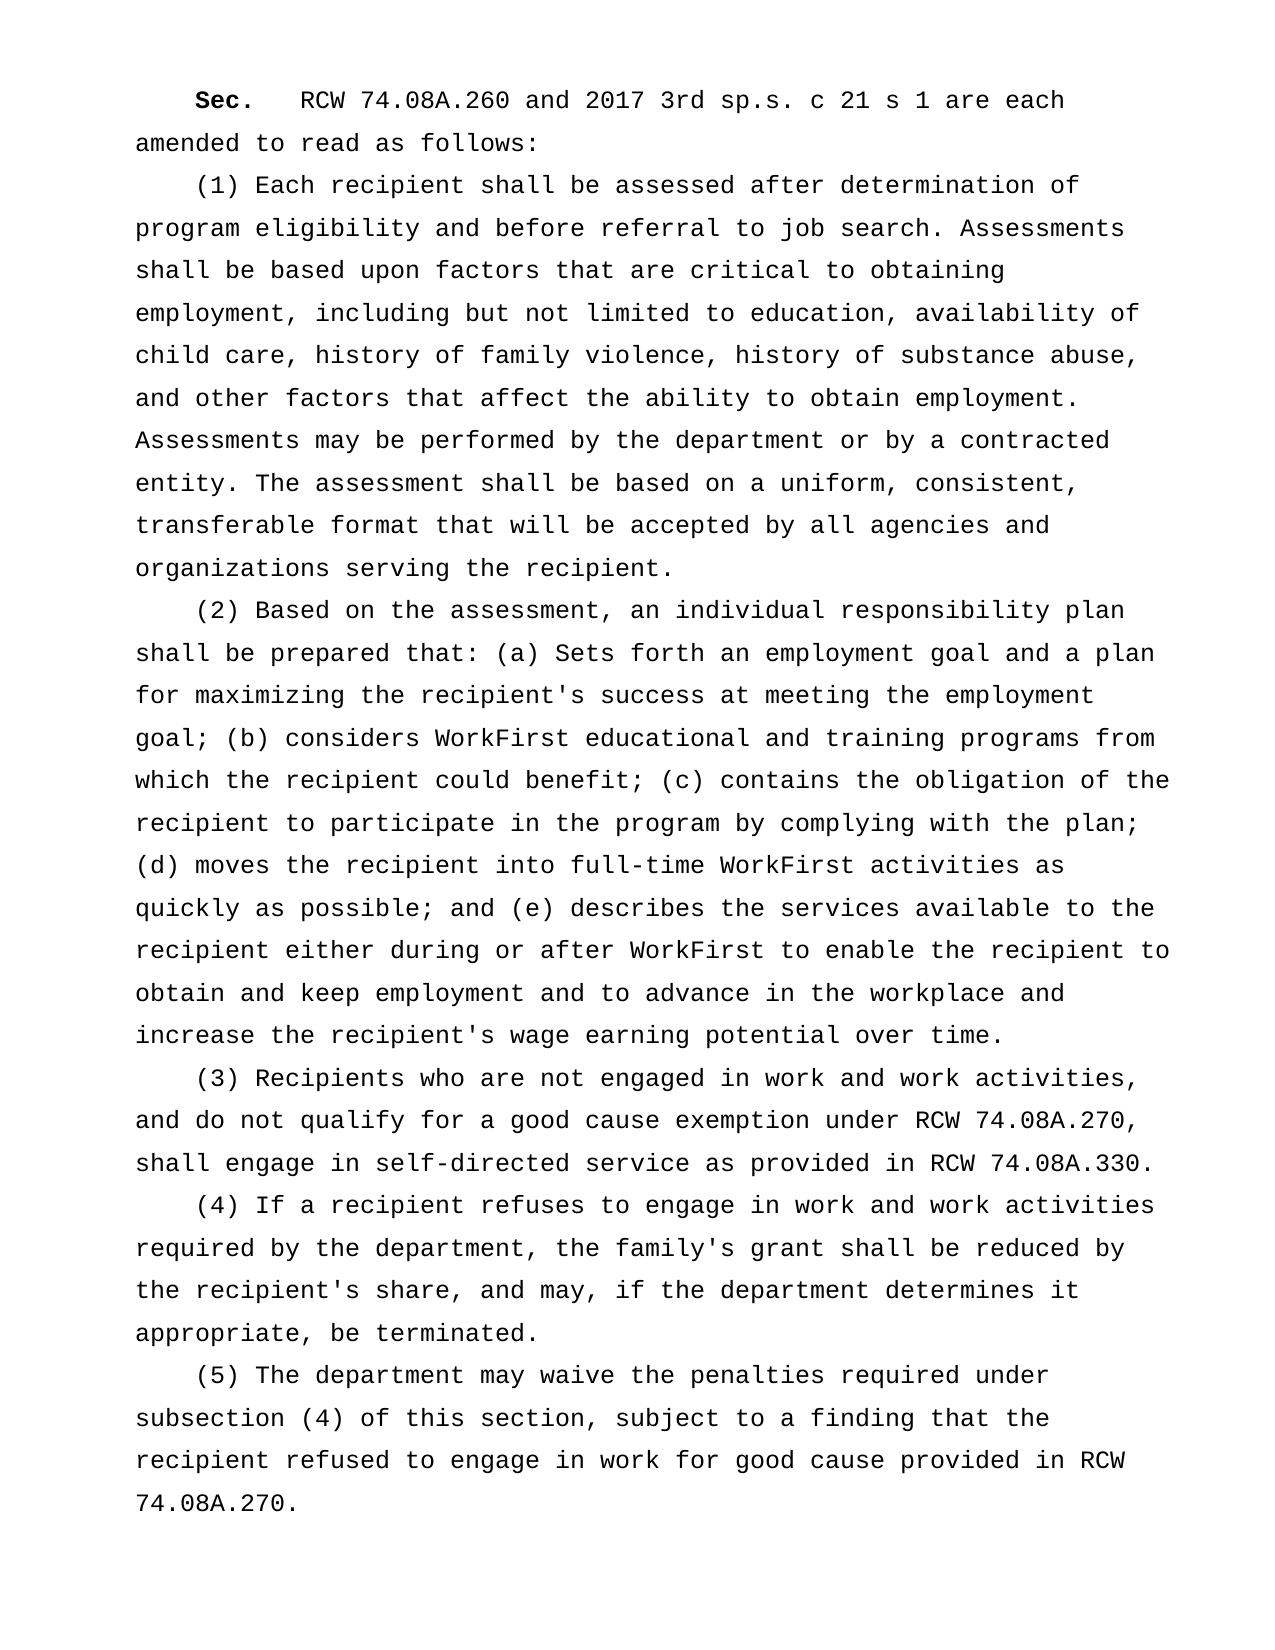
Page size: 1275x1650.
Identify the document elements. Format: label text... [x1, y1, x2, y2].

text (5) The department may waive the penalties required under subsection (4) of this section, subject to a finding that the recipient refused to engage in work for good cause provided in RCW 74.08A.270. [135, 1350, 1170, 1520]
text (3) Recipients who are not engaged in work and work activities, and do not qualify for a good cause exemption under RCW 74.08A.270, shall engage in self-directed service as provided in RCW 74.08A.330. [135, 1052, 1170, 1180]
text (2) Based on the assessment, an individual responsibility plan shall be prepared that: (a) Sets forth an employment goal and a plan for maximizing the recipient's success at meeting the employment goal; (b) considers WorkFirst educational and training programs from which the recipient could benefit; (c) contains the obligation of the recipient to participate in the program by complying with the plan; (d) moves the recipient into full-time WorkFirst activities as quickly as possible; and (e) describes the services available to the recipient either during or after WorkFirst to enable the recipient to obtain and keep employment and to advance in the workplace and increase the recipient's wage earning potential over time. [135, 585, 1170, 1052]
text Sec. RCW 74.08A.260 and 2017 3rd sp.s. c 21 s 1 are each amended to read as follows: [135, 75, 1170, 160]
text (1) Each recipient shall be assessed after determination of program eligibility and before referral to job search. Assessments shall be based upon factors that are critical to obtaining employment, including but not limited to education, availability of child care, history of family violence, history of substance abuse, and other factors that affect the ability to obtain employment. Assessments may be performed by the department or by a contracted entity. The assessment shall be based on a uniform, consistent, transferable format that will be accepted by all agencies and organizations serving the recipient. [135, 160, 1170, 585]
text (4) If a recipient refuses to engage in work and work activities required by the department, the family's grant shall be reduced by the recipient's share, and may, if the department determines it appropriate, be terminated. [135, 1180, 1170, 1350]
